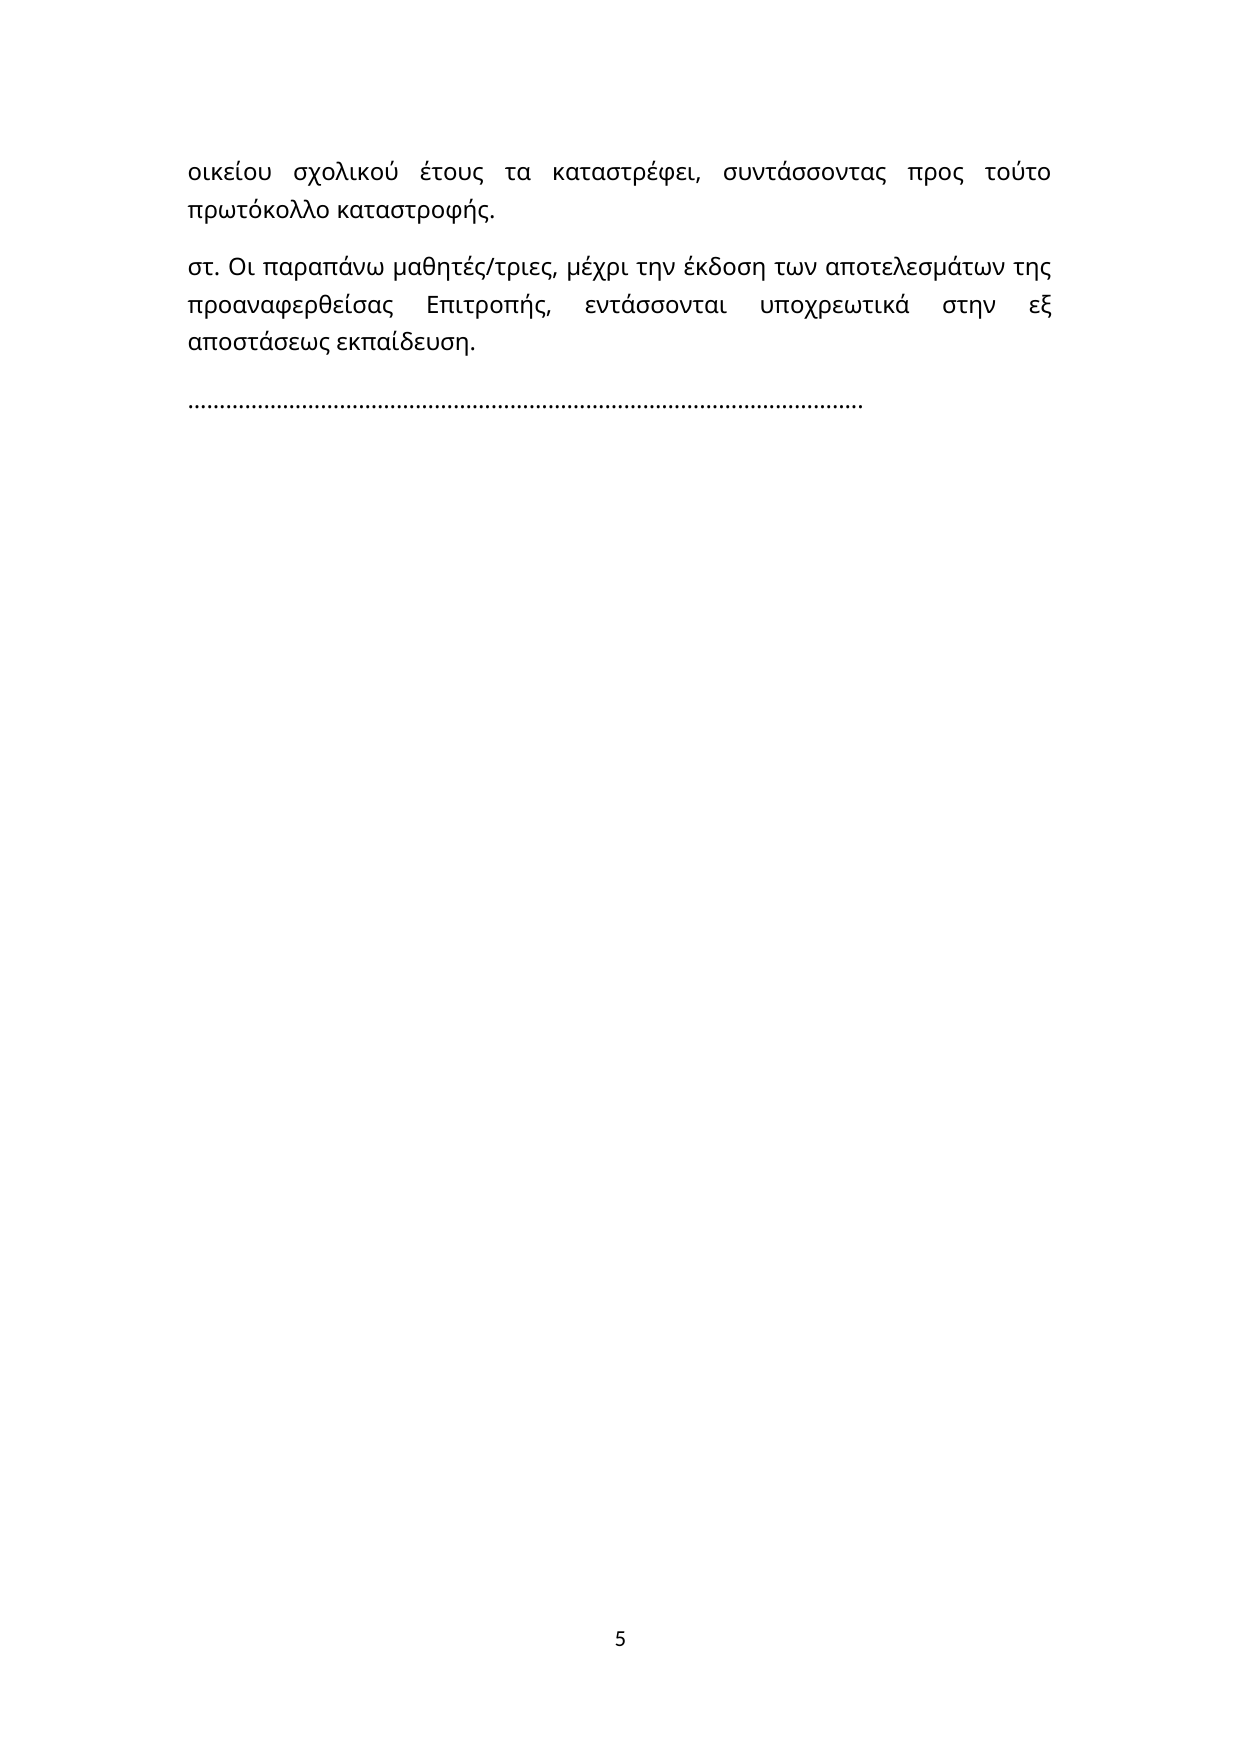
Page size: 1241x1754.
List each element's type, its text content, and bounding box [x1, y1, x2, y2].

text στ. Οι παραπάνω μαθητές/τριες, μέχρι την έκδοση των αποτελεσμάτων της προαναφερθείσας Επιτροπής, εντάσσονται υποχρεωτικά στην εξ αποστάσεως εκπαίδευση. [187, 245, 1053, 358]
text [187, 150, 1053, 225]
text …………………………………………………………………………………………….. [187, 378, 1053, 416]
